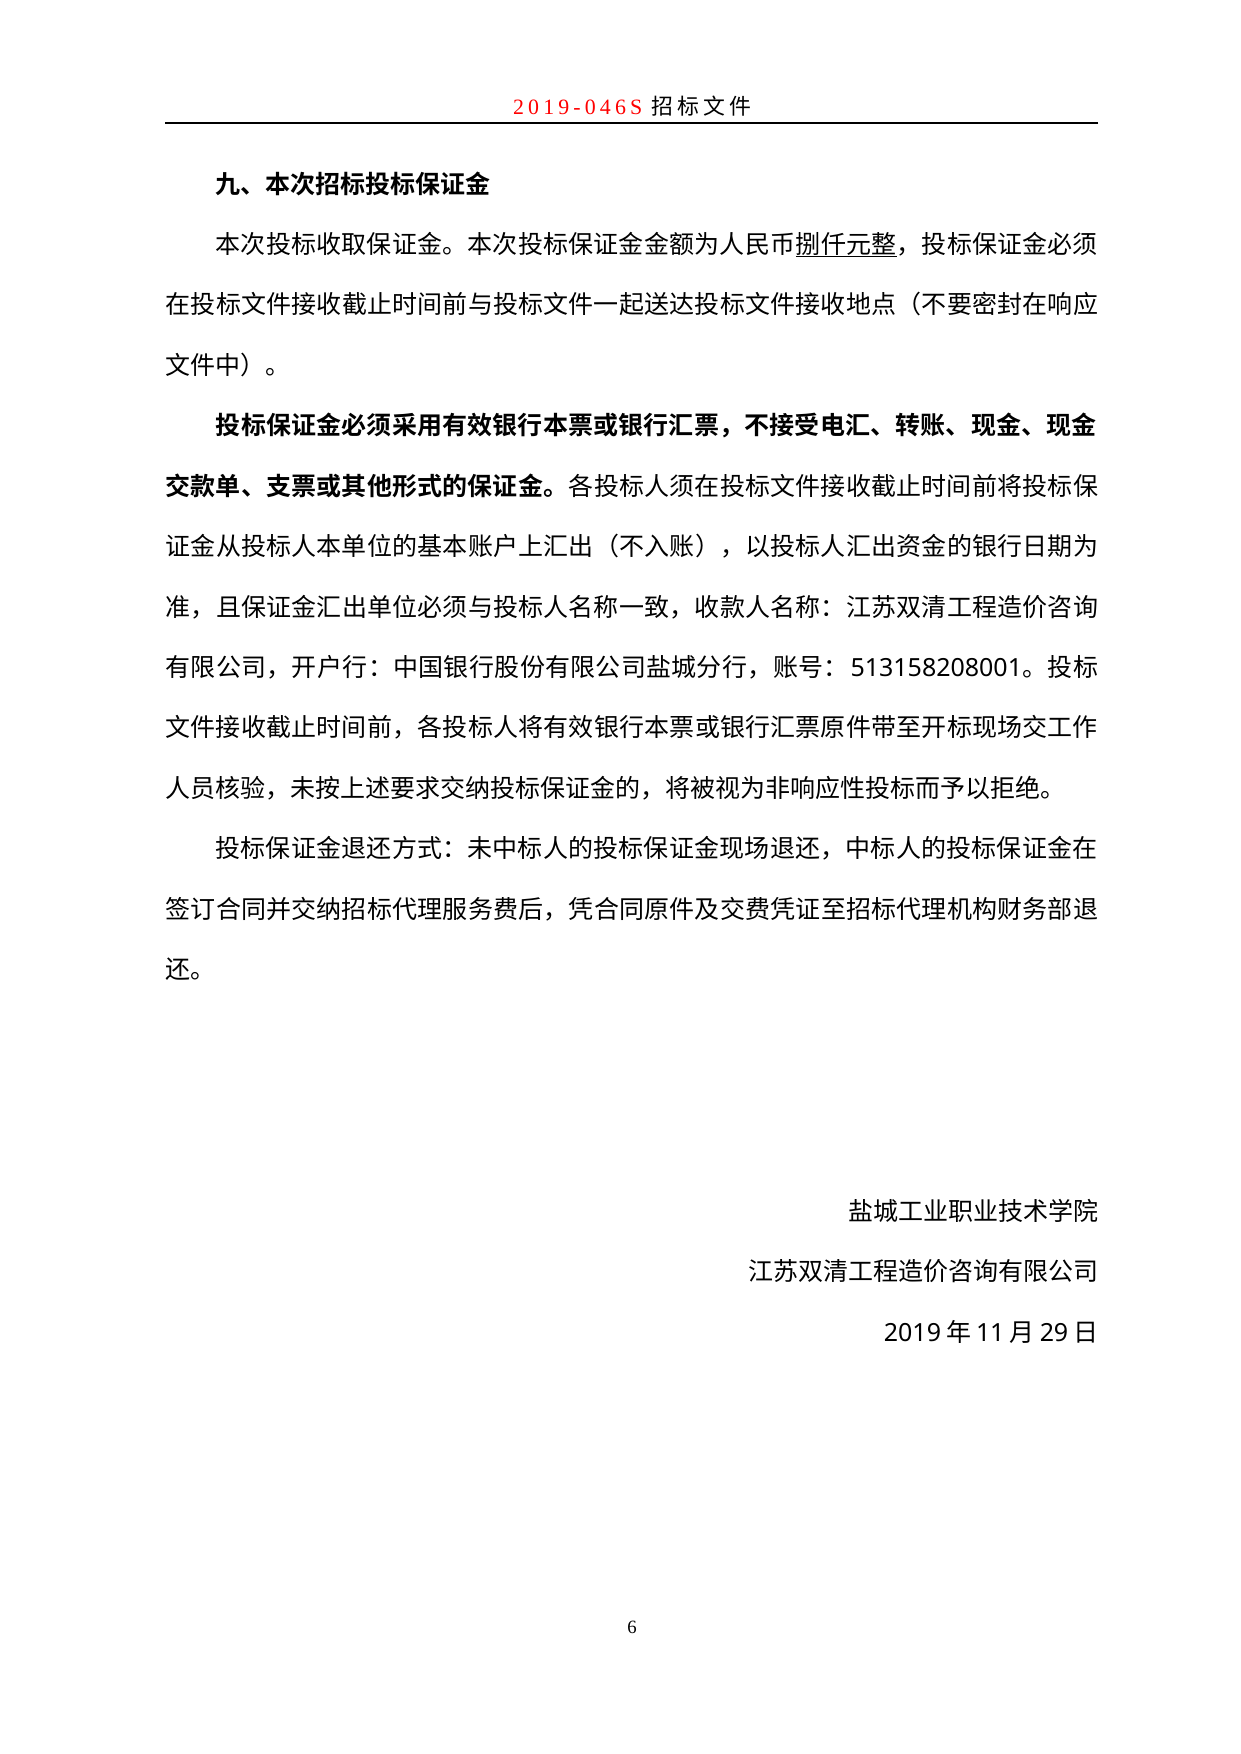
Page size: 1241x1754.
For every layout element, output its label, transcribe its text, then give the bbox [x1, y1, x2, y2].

text 2019年11月29日 [165, 1300, 1098, 1360]
text 九、本次招标投标保证金 [165, 152, 1098, 212]
text 江苏双清工程造价咨询有限公司 [165, 1239, 1098, 1300]
text 投标保证金必须采用有效银行本票或银行汇票，不接受电汇、转账、现金、现金交款单、支票或其他形式的保证金。各投标人须在投标文件接收截止时间前将投标保证金从投标人本单位的基本账户上汇出（不入账），以投标人汇出资金的银行日期为准，且保证金汇出单位必须与投标人名称一致，收款人名称：江苏双清工程造价咨询有限公司，开户行：中国银行股份有限公司盐城分行，账号：513158208001。投标文件接收截止时间前，各投标人将有效银行本票或银行汇票原件带至开标现场交工作人员核验，未按上述要求交纳投标保证金的，将被视为非响应性投标而予以拒绝。 [165, 394, 1098, 817]
text 本次投标收取保证金。本次投标保证金金额为人民币捌仟元整，投标保证金必须在投标文件接收截止时间前与投标文件一起送达投标文件接收地点（不要密封在响应文件中）。 [165, 212, 1098, 394]
text 投标保证金退还方式：未中标人的投标保证金现场退还，中标人的投标保证金在签订合同并交纳招标代理服务费后，凭合同原件及交费凭证至招标代理机构财务部退还。 [165, 817, 1098, 998]
text 盐城工业职业技术学院 [165, 1179, 1098, 1239]
